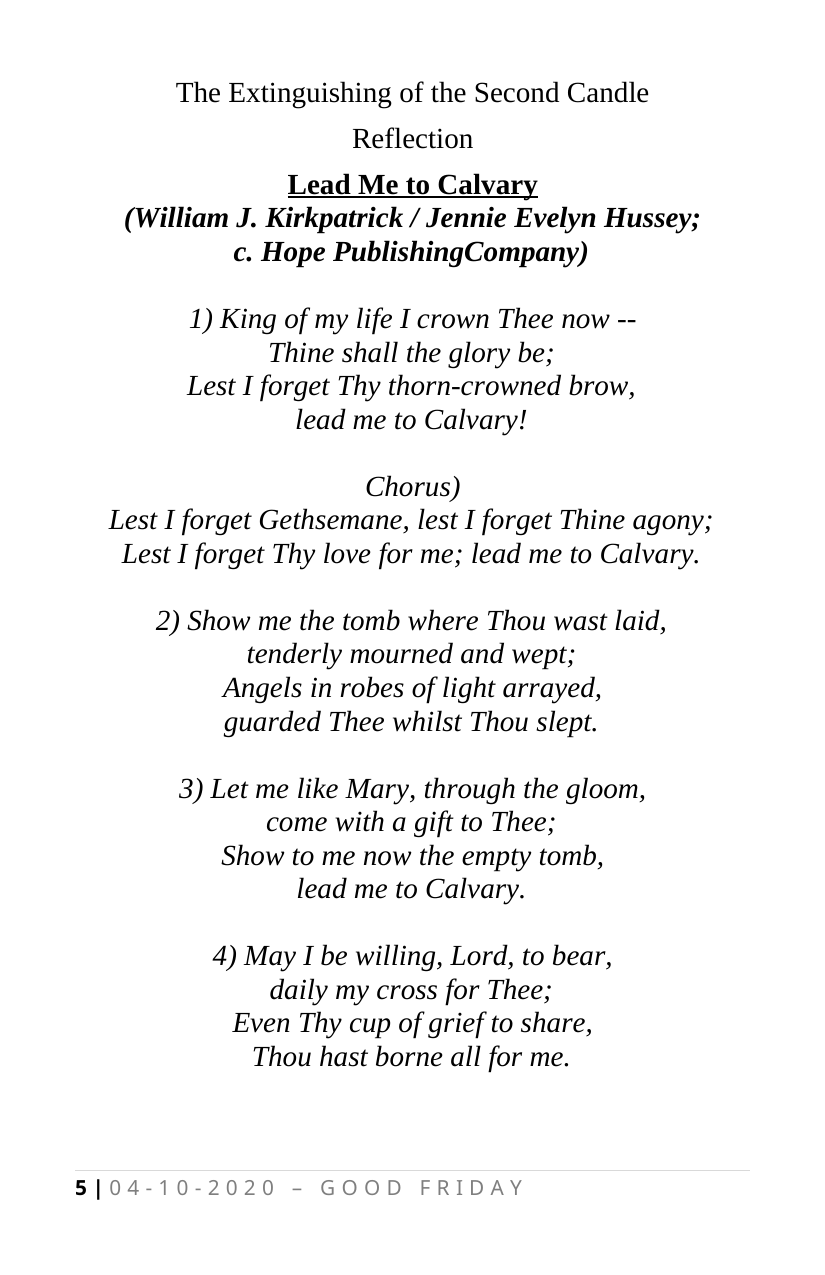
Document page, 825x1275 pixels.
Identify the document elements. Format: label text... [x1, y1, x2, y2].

text 3) Let me like Mary, through the gloom, [75, 771, 750, 804]
text The Extinguishing of the Second Candle [75, 75, 750, 108]
text Show to me now the empty tomb, [75, 838, 750, 871]
text Lest I forget Gethsemane, lest I forget Thine agony; [75, 502, 750, 536]
text lead me to Calvary. [75, 871, 750, 905]
text lead me to Calvary! [75, 402, 750, 435]
text Lest I forget Thy thorn-crowned brow, [75, 368, 750, 402]
text Lead Me to Calvary [75, 167, 750, 201]
text daily my cross for Thee; [75, 972, 750, 1006]
text Angels in robes of light arrayed, [75, 670, 750, 704]
text tenderly mourned and wept; [75, 637, 750, 670]
text come with a gift to Thee; [75, 804, 750, 838]
text 1) King of my life I crown Thee now -- [75, 301, 750, 335]
text Thou hast borne all for me. [75, 1039, 750, 1073]
text 2) Show me the tomb where Thou wast laid, [75, 603, 750, 637]
text Thine shall the glory be; [75, 335, 750, 368]
text (William J. Kirkpatrick / Jennie Evelyn Hussey; [75, 201, 750, 234]
text Reflection [75, 121, 750, 154]
text 4) May I be willing, Lord, to bear, [75, 938, 750, 972]
text guarded Thee whilst Thou slept. [75, 704, 750, 737]
text Lest I forget Thy love for me; lead me to Calvary. [75, 536, 750, 569]
text Even Thy cup of grief to share, [75, 1006, 750, 1039]
text c. Hope PublishingCompany) [75, 234, 750, 268]
text Chorus) [75, 469, 750, 502]
